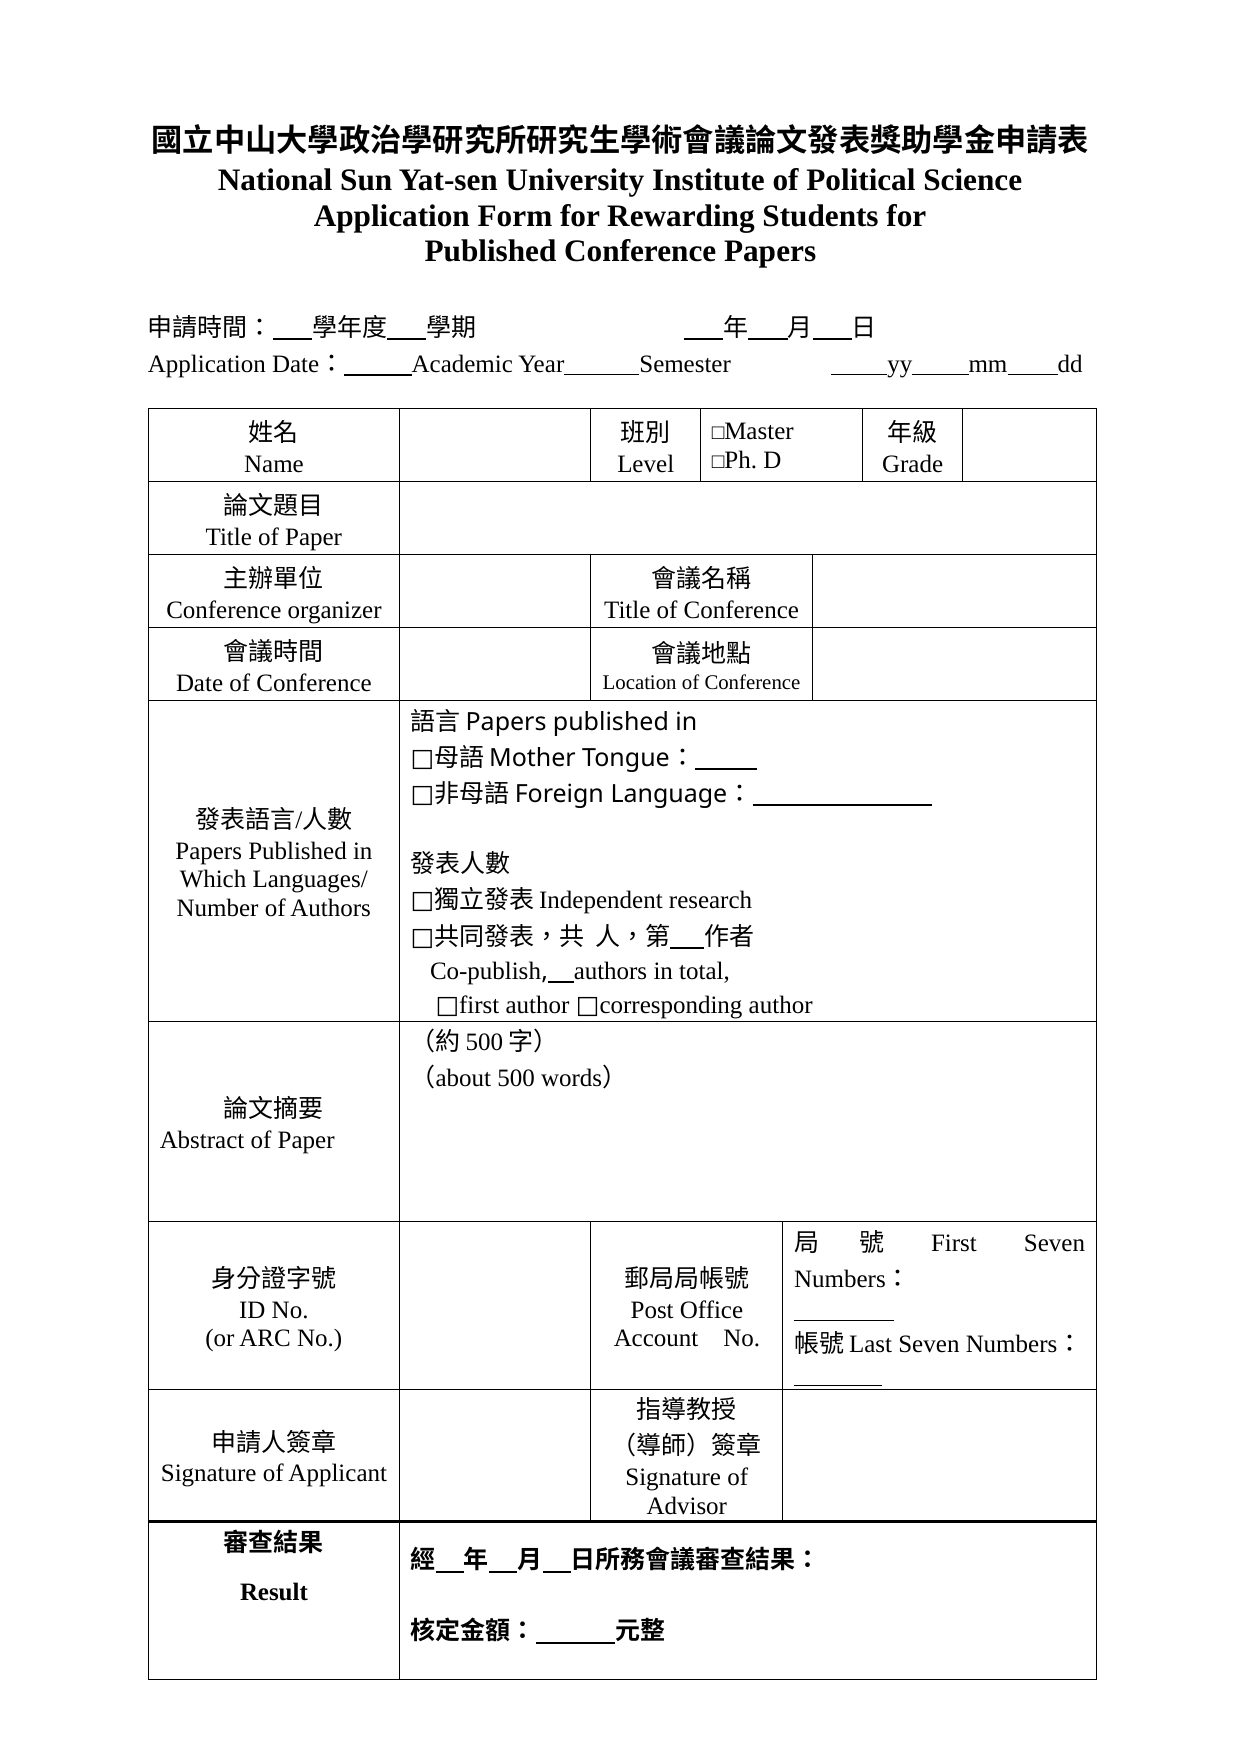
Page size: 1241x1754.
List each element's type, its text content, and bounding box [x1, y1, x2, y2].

table_cell [813, 628, 1096, 700]
table_cell （約500字） （about 500 words） [400, 1022, 1096, 1221]
table_cell 會議地點 Location of Conference [591, 628, 812, 700]
table_header □Master □Ph. D [701, 409, 862, 481]
text 國立中山大學政治學研究所研究生學術會議論文發表獎助學金申請表 [148, 116, 1092, 161]
table_header 班別 Level [591, 409, 700, 481]
table_cell 會議名稱 Title of Conference [591, 555, 812, 627]
table_cell 局號First Seven Numbers： 帳號Last Seven Numbers： [783, 1222, 1096, 1388]
text Application Form for Rewarding Students for [148, 197, 1092, 233]
table_cell 會議時間 Date of Conference [149, 628, 399, 700]
table_cell 郵局局帳號 Post Office Account No. [591, 1222, 782, 1388]
table_cell [400, 628, 590, 700]
table_cell 主辦單位 Conference organizer [149, 555, 399, 627]
table_header 年級 Grade [863, 409, 962, 481]
text Published Conference Papers [148, 233, 1092, 269]
table_cell 論文摘要 Abstract of Paper [149, 1022, 399, 1221]
text National Sun Yat-sen University Institute of Political Science [148, 161, 1092, 197]
table_cell [813, 555, 1096, 627]
text Application Date： Academic Year Semester yy mm dd [148, 343, 1092, 379]
table_cell [400, 482, 1096, 554]
table_cell 審查結果 Result [149, 1523, 399, 1679]
table_cell 身分證字號 ID No. (or ARC No.) [149, 1222, 399, 1388]
text 申請時間： 學年度 學期 年 月 日 [148, 307, 1092, 343]
table_cell 申請人簽章 Signature of Applicant [149, 1390, 399, 1519]
table_cell 語言Papers published in □母語Mother Tongue： □非母語 Foreign Language： 發表人數 □獨立發表Independent research □共同發表，共 人，第 作者 Co-publish, authors in total, □first author □corresponding author [400, 701, 1096, 1021]
table_header [400, 409, 590, 481]
table_cell 論文題目 Title of Paper [149, 482, 399, 554]
table_cell [400, 1222, 590, 1388]
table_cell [400, 1523, 1096, 1679]
table_header [963, 409, 1096, 481]
table_cell [400, 555, 590, 627]
table_header 姓名 Name [149, 409, 399, 481]
table_cell [400, 1390, 590, 1519]
table_cell 指導教授 （導師）簽章 Signature of Advisor [591, 1390, 782, 1519]
table_cell [783, 1390, 1096, 1519]
table_cell 發表語言/人數 Papers Published in Which Languages/ Number of Authors [149, 701, 399, 1021]
